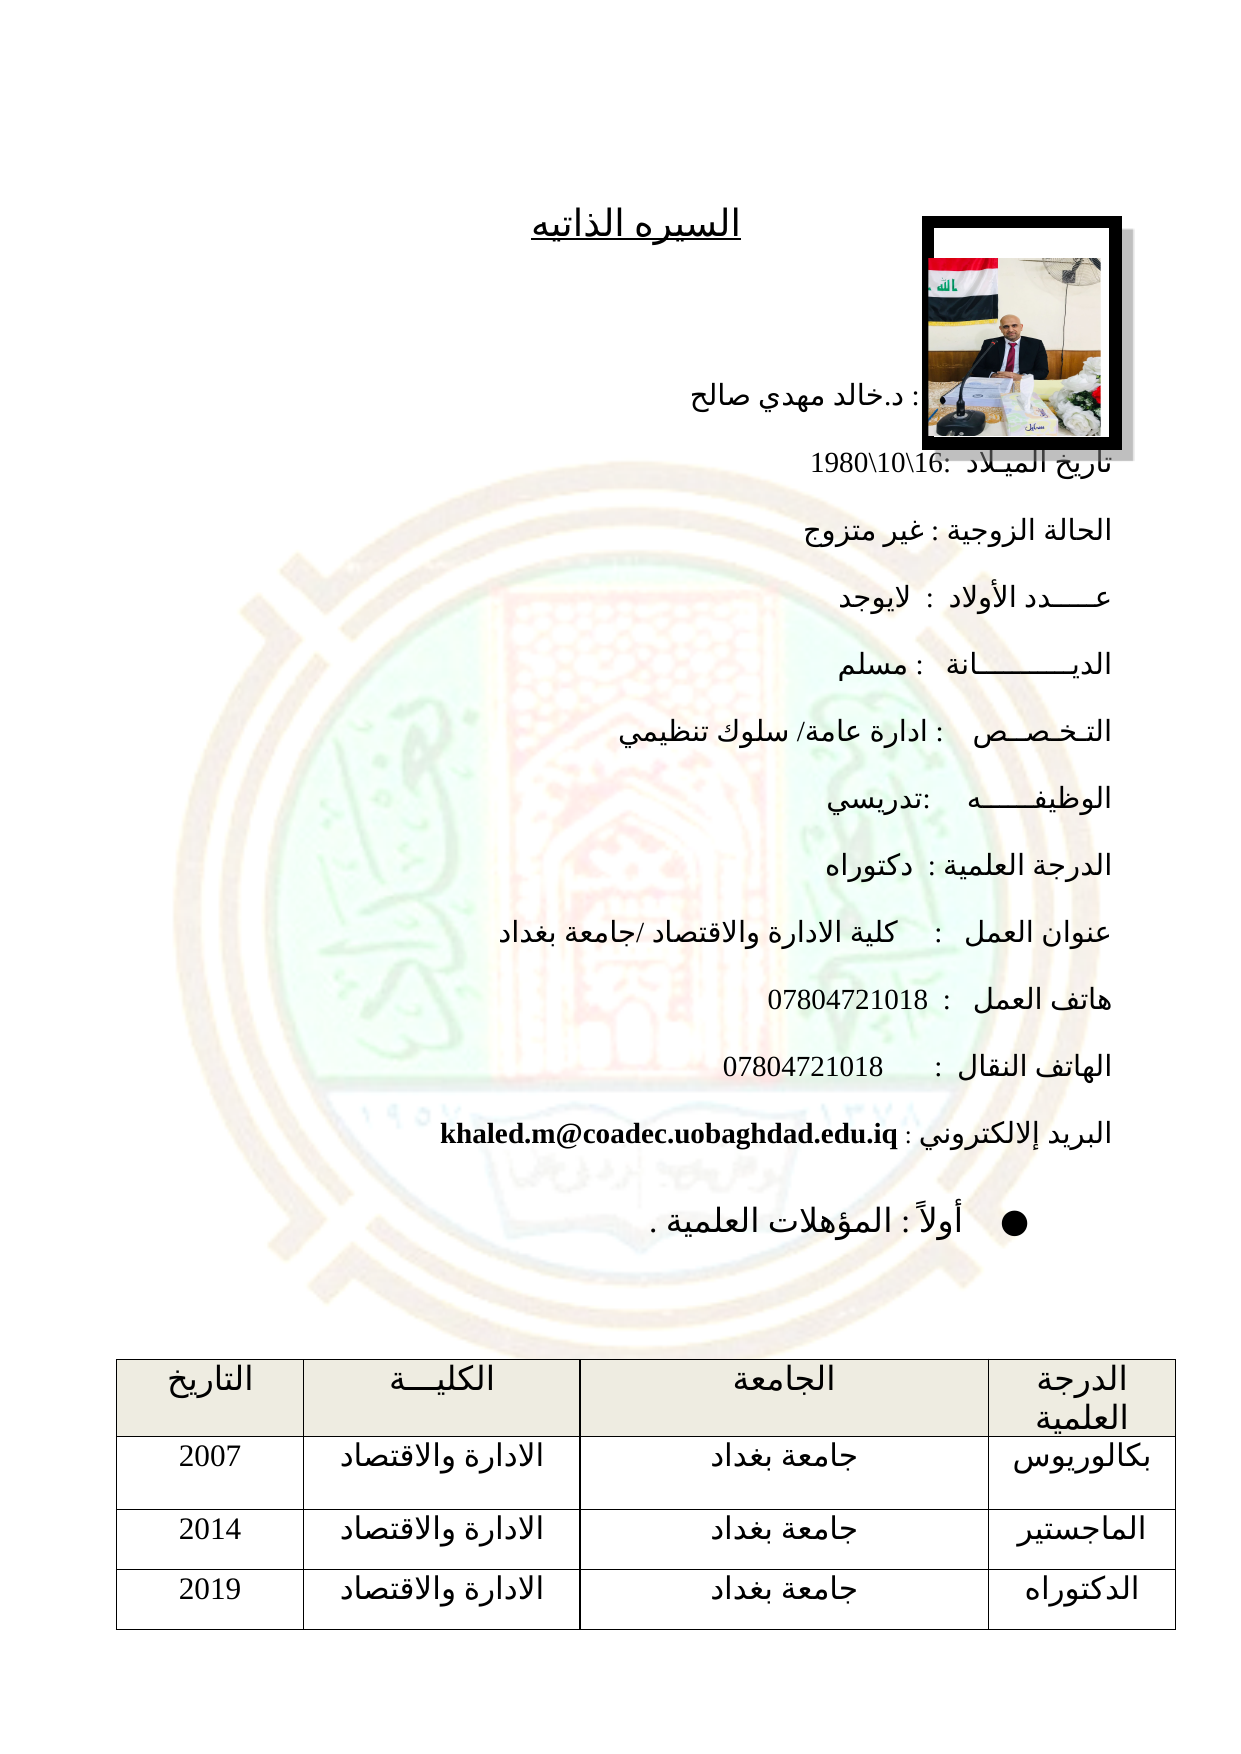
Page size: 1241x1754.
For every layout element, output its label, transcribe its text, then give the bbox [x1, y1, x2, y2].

table_cell 2007 [117, 1437, 303, 1509]
table_cell الادارة والاقتصاد [304, 1437, 579, 1509]
subtitle الوظيفــــــه :تدريسي [150, 781, 1122, 814]
table_header الكليـــة [304, 1360, 579, 1436]
table_cell 2019 [117, 1570, 303, 1629]
table_cell الادارة والاقتصاد [304, 1510, 579, 1569]
text هاتف العمل : 07804721018 [150, 982, 1122, 1016]
table_cell جامعة بغداد [581, 1437, 988, 1509]
table_header الجامعة [581, 1360, 988, 1436]
text عنوان العمل : كلية الادارة والاقتصاد /جامعة بغداد [150, 915, 1122, 949]
table_cell جامعة بغداد [581, 1510, 988, 1569]
text البريد إلالكتروني : khaled.m@coadec.uobaghdad.edu.iq [150, 1116, 1122, 1150]
text السيره الذاتيه [150, 201, 1122, 244]
table_header التاريخ [117, 1360, 303, 1436]
table_cell الدكتوراه [989, 1570, 1175, 1629]
text الحالة الزوجية : غير متزوج [150, 513, 1122, 546]
text الاســــــــــــم : د.خالد مهدي صالح [150, 378, 922, 412]
text تاريخ الميـلاد :16\10\1980 [150, 446, 1062, 479]
table_cell الماجستير [989, 1510, 1175, 1569]
list أولاً : المؤهلات العلمية . [150, 1183, 1000, 1252]
subtitle الدرجة العلمية : دكتوراه [150, 848, 1122, 882]
table_cell 2014 [117, 1510, 303, 1569]
text عـــــدد الأولاد : لايوجد [150, 580, 1122, 613]
table_cell بكالوريوس [989, 1437, 1175, 1509]
subtitle التـخـصــص : ادارة عامة/ سلوك تنظيمي [150, 714, 1122, 747]
subtitle الهاتف النقال : 07804721018 [150, 1049, 1122, 1083]
picture [928, 258, 1101, 436]
table_cell الادارة والاقتصاد [304, 1570, 579, 1629]
table_cell جامعة بغداد [581, 1570, 988, 1629]
text الديـــــــــــانة : مسلم [150, 647, 1122, 680]
